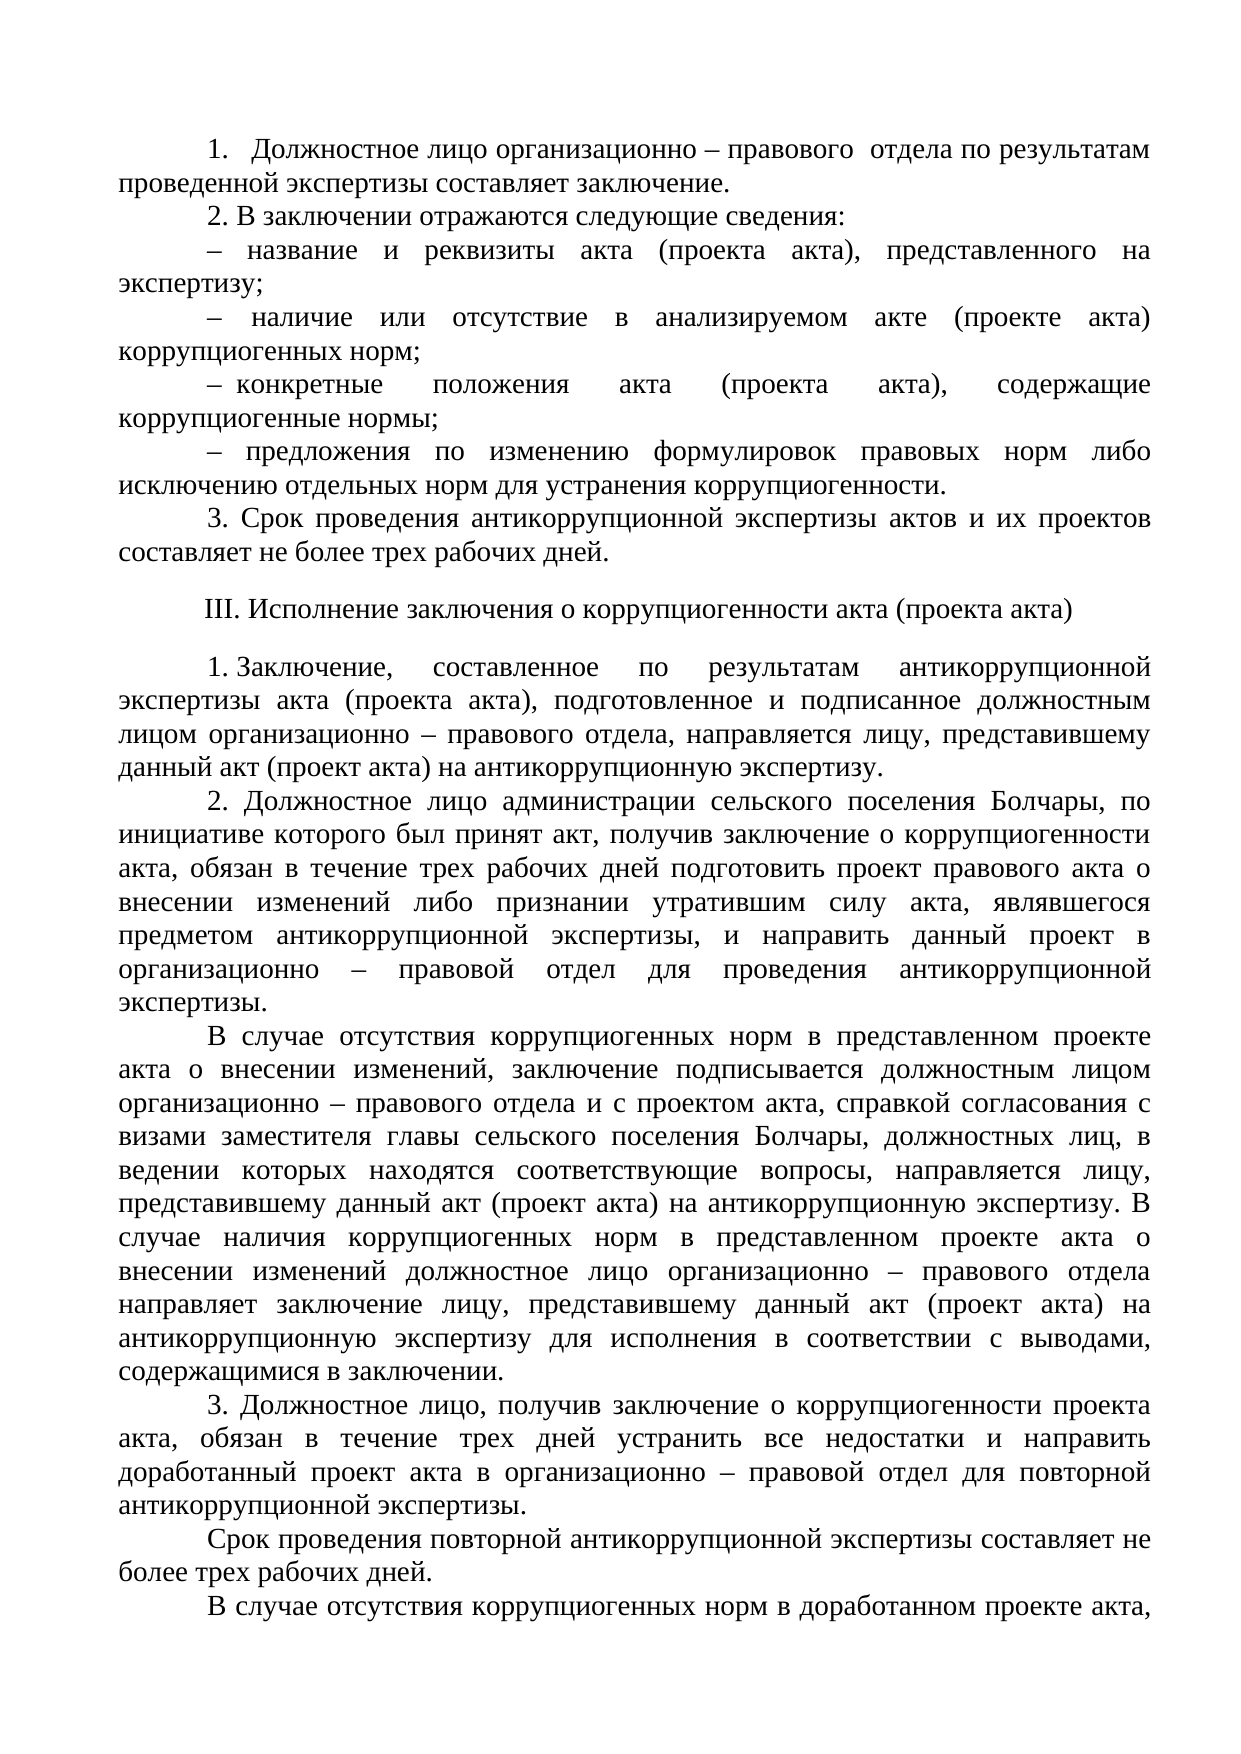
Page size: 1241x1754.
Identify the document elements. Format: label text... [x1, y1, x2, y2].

text III. Исполнение заключения о коррупциогенности акта (проекта акта) [118, 591, 1152, 625]
text – наличие или отсутствие в анализируемом акте (проекте акта) коррупциогенных норм; [118, 299, 1152, 366]
text 1. Заключение, составленное по результатам антикоррупционной экспертизы акта (проекта акта), подготовленное и подписанное должностным лицом организационно – правового отдела, направляется лицу, представившему данный акт (проект акта) на антикоррупционную экспертизу. [118, 649, 1152, 783]
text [118, 1588, 1152, 1622]
text 1. Должностное лицо организационно – правового отдела по результатам проведенной экспертизы составляет заключение. [118, 131, 1152, 198]
text В случае отсутствия коррупциогенных норм в представленном проекте акта о внесении изменений, заключение подписывается должностным лицом организационно – правового отдела и с проектом акта, справкой согласования с визами заместителя главы сельского поселения Болчары, должностных лиц, в ведении которых находятся соответствующие вопросы, направляется лицу, представившему данный акт (проект акта) на антикоррупционную экспертизу. В случае наличия коррупциогенных норм в представленном проекте акта о внесении изменений должностное лицо организационно – правового отдела направляет заключение лицу, представившему данный акт (проект акта) на антикоррупционную экспертизу для исполнения в соответствии с выводами, содержащимися в заключении. [118, 1018, 1152, 1387]
text 3. Срок проведения антикоррупционной экспертизы актов и их проектов составляет не более трех рабочих дней. [118, 500, 1152, 567]
text Срок проведения повторной антикоррупционной экспертизы составляет не более трех рабочих дней. [118, 1521, 1152, 1588]
text – конкретные положения акта (проекта акта), содержащие коррупциогенные нормы; [118, 366, 1152, 433]
text 2. Должностное лицо администрации сельского поселения Болчары, по инициативе которого был принят акт, получив заключение о коррупциогенности акта, обязан в течение трех рабочих дней подготовить проект правового акта о внесении изменений либо признании утратившим силу акта, являвшегося предметом антикоррупционной экспертизы, и направить данный проект в организационно – правовой отдел для проведения антикоррупционной экспертизы. [118, 783, 1152, 1018]
text – название и реквизиты акта (проекта акта), представленного на экспертизу; [118, 232, 1152, 299]
text – предложения по изменению формулировок правовых норм либо исключению отдельных норм для устранения коррупциогенности. [118, 433, 1152, 500]
text 2. В заключении отражаются следующие сведения: [118, 198, 1152, 232]
text 3. Должностное лицо, получив заключение о коррупциогенности проекта акта, обязан в течение трех дней устранить все недостатки и направить доработанный проект акта в организационно – правовой отдел для повторной антикоррупционной экспертизы. [118, 1387, 1152, 1521]
